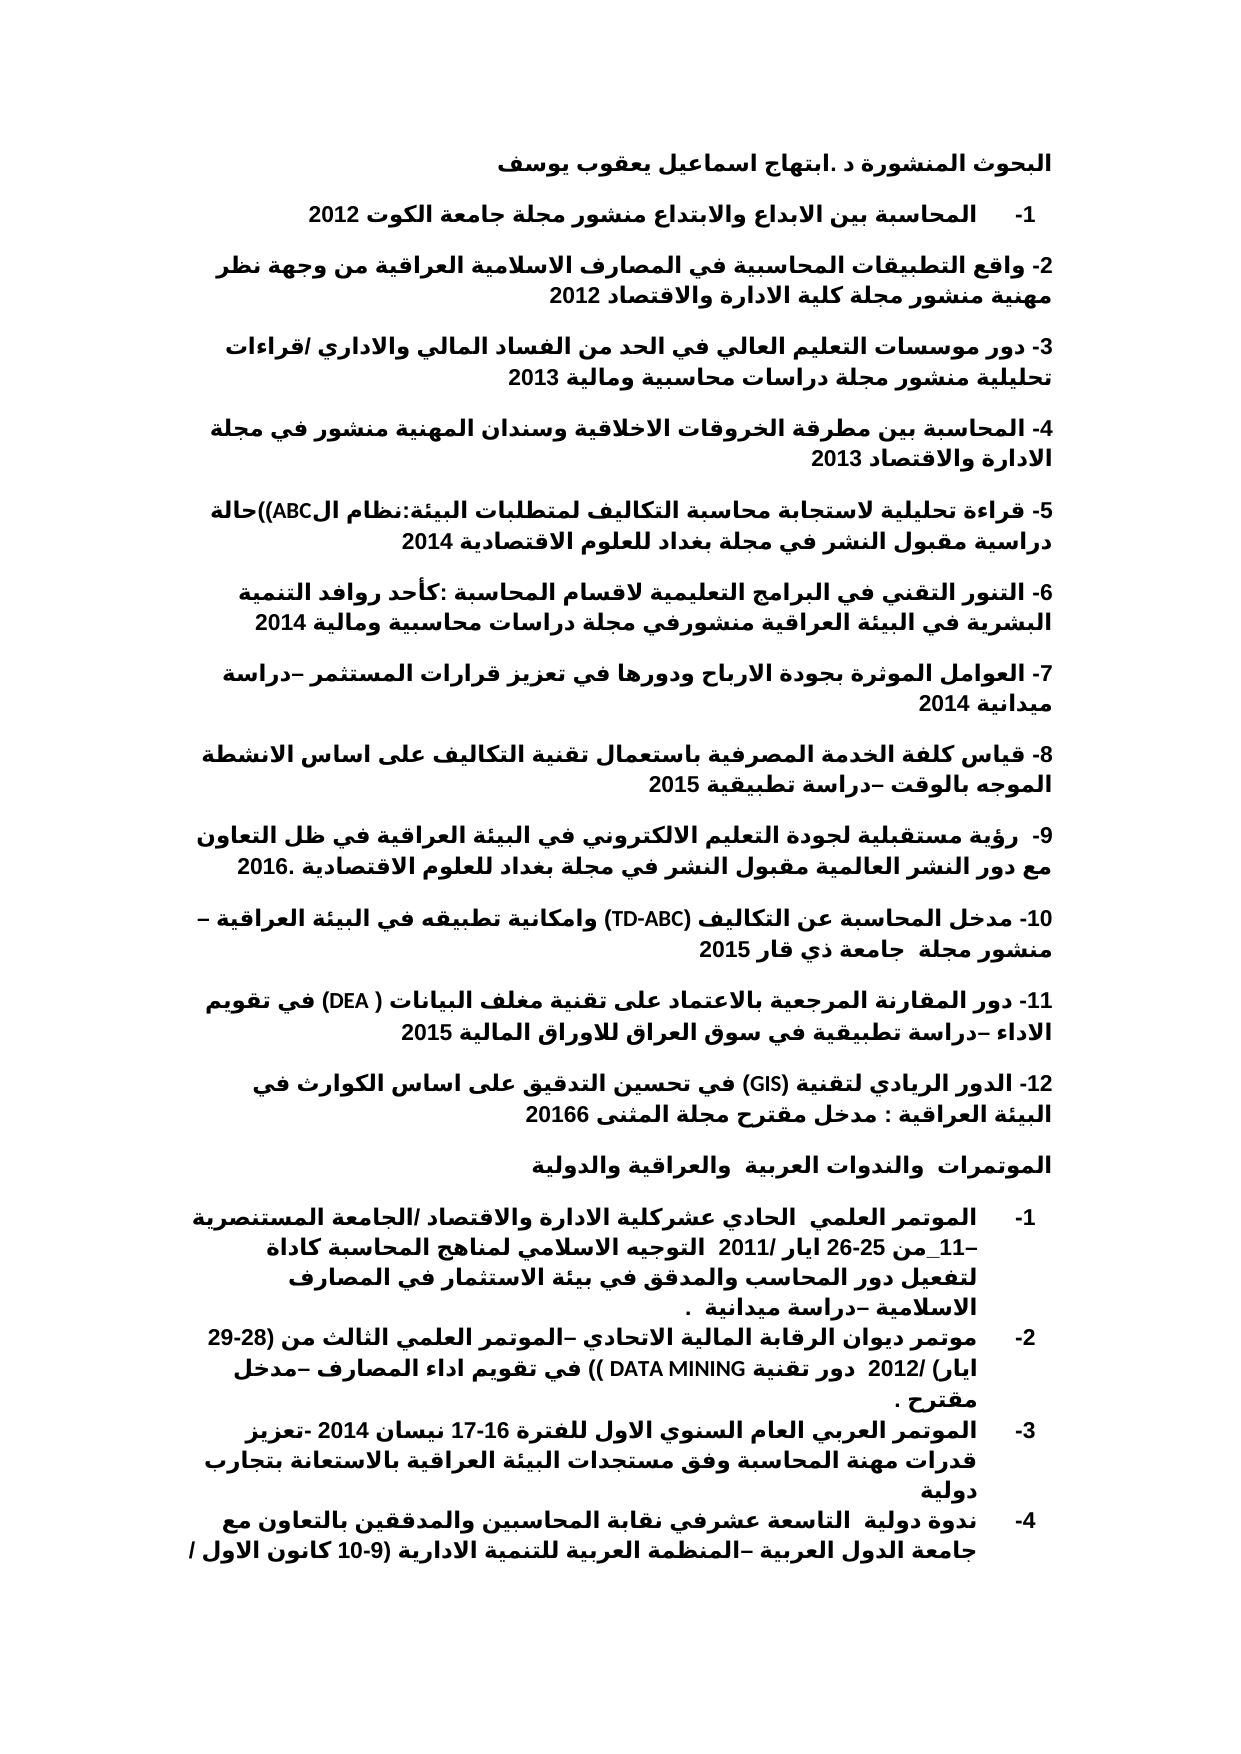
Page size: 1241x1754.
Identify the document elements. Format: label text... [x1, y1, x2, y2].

list الموتمر العلمي الحادي عشركلية الادارة والاقتصاد /الجامعة المستنصرية –11_من 25-26 ايار /2011 التوجيه الاسلامي لمناهج المحاسبة كاداة لتفعيل دور المحاسب والمدقق في بيئة الاستثمار في المصارف الاسلامية –دراسة ميدانية . [187, 1203, 1015, 1321]
text 8- قياس كلفة الخدمة المصرفية باستعمال تقنية التكاليف على اساس الانشطة الموجه بالوقت –دراسة تطبيقية 2015 [187, 741, 1053, 798]
list المحاسبة بين الابداع والابتداع منشور مجلة جامعة الكوت 2012 [187, 201, 1015, 227]
text 5- قراءة تحليلية لاستجابة محاسبة التكاليف لمتطلبات البيئة:نظام الABC))حالة دراسية مقبول النشر في مجلة بغداد للعلوم الاقتصادية 2014 [187, 496, 1053, 554]
list موتمر ديوان الرقابة المالية الاتحادي –الموتمر العلمي الثالث من (28-29 ايار) /2012 دور تقنية DATA MINING )) في تقويم اداء المصارف –مدخل مقترح . [187, 1324, 1015, 1413]
text 10- مدخل المحاسبة عن التكاليف (TD-ABC) وامكانية تطبيقه في البيئة العراقية – منشور مجلة جامعة ذي قار 2015 [187, 904, 1053, 962]
text 7- العوامل الموثرة بجودة الارباح ودورها في تعزيز قرارات المستثمر –دراسة ميدانية 2014 [187, 660, 1053, 717]
text 12- الدور الريادي لتقنية (GIS) في تحسين التدقيق على اساس الكوارث في البيئة العراقية : مدخل مقترح مجلة المثنى 20166 [187, 1069, 1053, 1128]
text البحوث المنشورة د .ابتهاج اسماعيل يعقوب يوسف [187, 150, 1053, 176]
text 11- دور المقارنة المرجعية بالاعتماد على تقنية مغلف البيانات ( DEA) في تقويم الاداء –دراسة تطبيقية في سوق العراق للاوراق المالية 2015 [187, 987, 1053, 1045]
text 3- دور موسسات التعليم العالي في الحد من الفساد المالي والاداري /قراءات تحليلية منشور مجلة دراسات محاسبية ومالية 2013 [187, 333, 1053, 390]
text الموتمرات والندوات العربية والعراقية والدولية [187, 1152, 1053, 1179]
text 2- واقع التطبيقات المحاسبية في المصارف الاسلامية العراقية من وجهة نظر مهنية منشور مجلة كلية الادارة والاقتصاد 2012 [187, 252, 1053, 309]
text 9- رؤية مستقبلية لجودة التعليم الالكتروني في البيئة العراقية في ظل التعاون مع دور النشر العالمية مقبول النشر في مجلة بغداد للعلوم الاقتصادية .2016 [187, 822, 1053, 879]
text 4- المحاسبة بين مطرقة الخروقات الاخلاقية وسندان المهنية منشور في مجلة الادارة والاقتصاد 2013 [187, 414, 1053, 471]
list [187, 1507, 1015, 1564]
text 6- التنور التقني في البرامج التعليمية لاقسام المحاسبة :كأحد روافد التنمية البشرية في البيئة العراقية منشورفي مجلة دراسات محاسبية ومالية 2014 [187, 579, 1053, 635]
list الموتمر العربي العام السنوي الاول للفترة 16-17 نيسان 2014 -تعزيز قدرات مهنة المحاسبة وفق مستجدات البيئة العراقية بالاستعانة بتجارب دولية [187, 1417, 1015, 1503]
